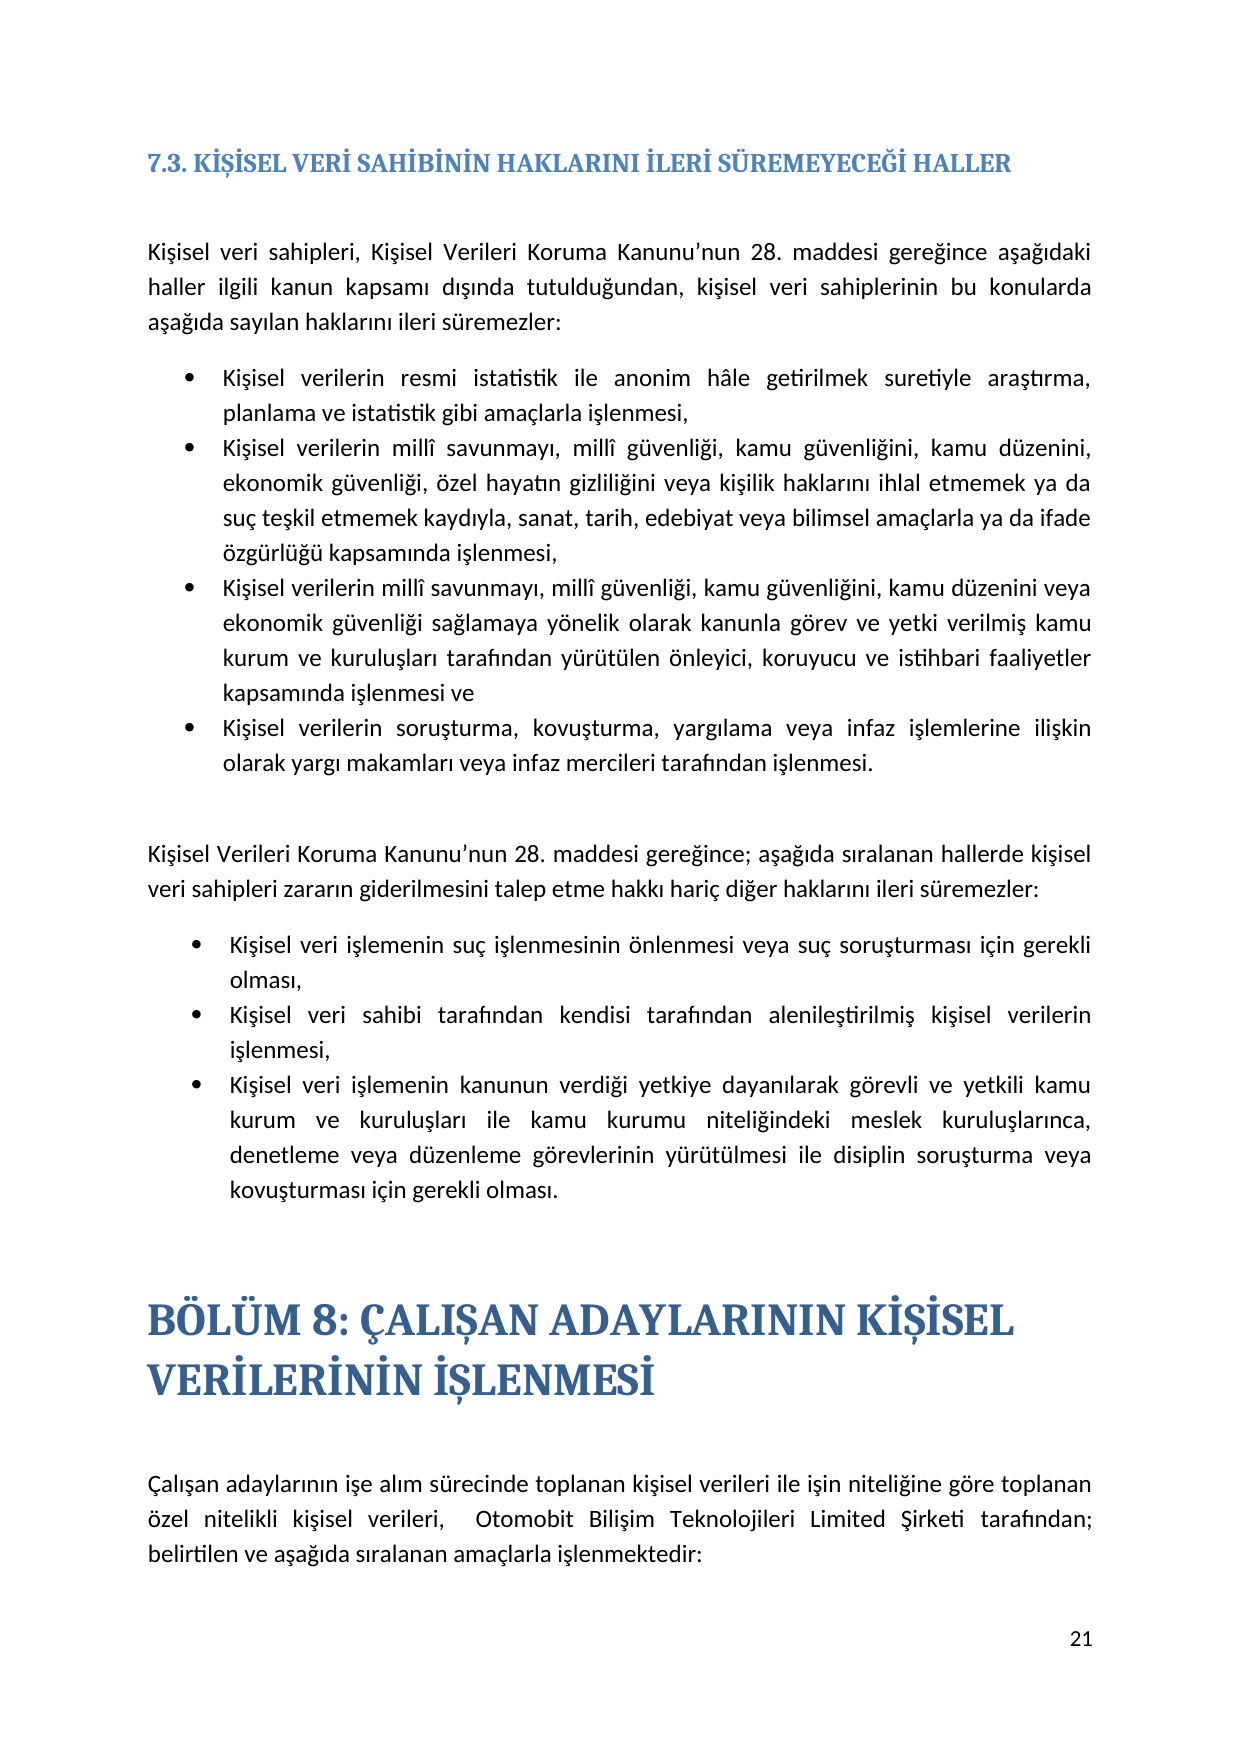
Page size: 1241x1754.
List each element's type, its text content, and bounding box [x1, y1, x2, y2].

list Kişisel veri sahibi tarafından kendisi tarafından alenileştirilmiş kişisel verilerin işlenmesi, [192, 999, 1093, 1064]
text Kişisel Verileri Koruma Kanunu’nun 28. maddesi gereğince; aşağıda sıralanan hallerde kişisel veri sahipleri zararın giderilmesini talep etme hakkı hariç diğer haklarını ileri süremezler: [148, 838, 1093, 903]
list Kişisel verilerin soruşturma, kovuşturma, yargılama veya infaz işlemlerine ilişkin olarak yargı makamları veya infaz mercileri tarafından işlenmesi. [185, 712, 1093, 778]
list Kişisel verilerin millî savunmayı, millî güvenliği, kamu güvenliğini, kamu düzenini, ekonomik güvenliği, özel hayatın gizliliğini veya kişilik haklarını ihlal etmemek ya da suç teşkil etmemek kaydıyla, sanat, tarih, edebiyat veya bilimsel amaçlarla ya da ifade özgürlüğü kapsamında işlenmesi, [185, 432, 1093, 568]
text Çalışan adaylarının işe alım sürecinde toplanan kişisel verileri ile işin niteliğine göre toplanan özel nitelikli kişisel verileri, Otomobit Bilişim Teknolojileri Limited Şirketi tarafından; belirtilen ve aşağıda sıralanan amaçlarla işlenmektedir: [148, 1468, 1093, 1568]
subtitle BÖLÜM 8: ÇALIŞAN ADAYLARININ KİŞİSEL VERİLERİNİN İŞLENMESİ [148, 1294, 1093, 1407]
list Kişisel verilerin resmi istatistik ile anonim hâle getirilmek suretiyle araştırma, planlama ve istatistik gibi amaçlarla işlenmesi, [185, 362, 1093, 428]
list Kişisel veri işlemenin kanunun verdiği yetkiye dayanılarak görevli ve yetkili kamu kurum ve kuruluşları ile kamu kurumu niteliğindeki meslek kuruluşlarınca, denetleme veya düzenleme görevlerinin yürütülmesi ile disiplin soruşturma veya kovuşturması için gerekli olması. [192, 1069, 1093, 1204]
list Kişisel verilerin millî savunmayı, millî güvenliği, kamu güvenliğini, kamu düzenini veya ekonomik güvenliği sağlamaya yönelik olarak kanunla görev ve yetki verilmiş kamu kurum ve kuruluşları tarafından yürütülen önleyici, koruyucu ve istihbari faaliyetler kapsamında işlenmesi ve [185, 572, 1093, 708]
subtitle 7.3. KİŞİSEL VERİ SAHİBİNİN HAKLARINI İLERİ SÜREMEYECEĞİ HALLER [148, 148, 1093, 179]
text Kişisel veri sahipleri, Kişisel Verileri Koruma Kanunu’nun 28. maddesi gereğince aşağıdaki haller ilgili kanun kapsamı dışında tutulduğundan, kişisel veri sahiplerinin bu konularda aşağıda sayılan haklarını ileri süremezler: [148, 236, 1093, 337]
list Kişisel veri işlemenin suç işlenmesinin önlenmesi veya suç soruşturması için gerekli olması, [192, 929, 1093, 994]
